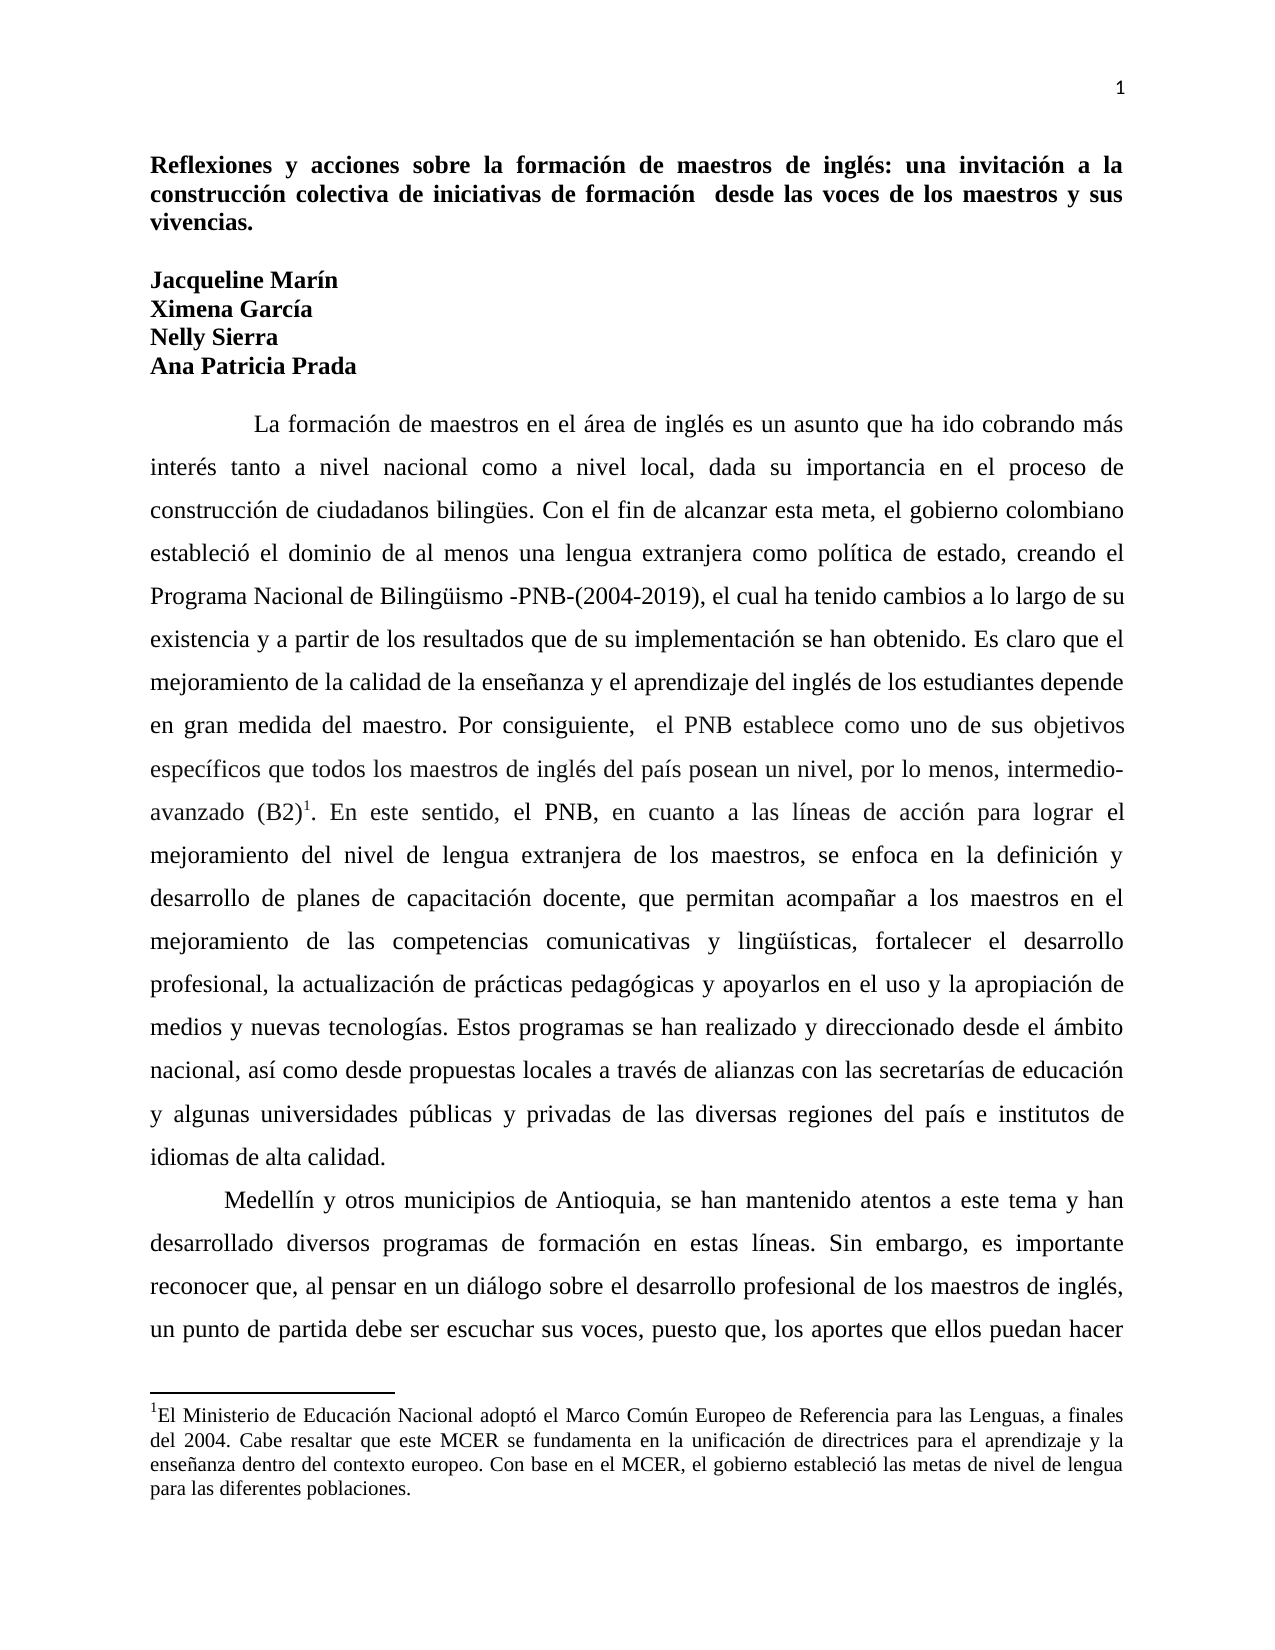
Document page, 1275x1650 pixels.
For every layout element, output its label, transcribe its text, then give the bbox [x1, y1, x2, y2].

text Nelly Sierra [150, 322, 1125, 351]
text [150, 1185, 1125, 1343]
text Ximena García [150, 294, 1125, 322]
text Ana Patricia Prada [150, 351, 1125, 380]
text La formación de maestros en el área de inglés es un asunto que ha ido cobrando más interés tanto a nivel nacional como a nivel local, dada su importancia en el proceso de construcción de ciudadanos bilingües. Con el fin de alcanzar esta meta, el gobierno colombiano estableció el dominio de al menos una lengua extranjera como política de estado, creando el Programa Nacional de Bilingüismo -PNB-(2004-2019), el cual ha tenido cambios a lo largo de su existencia y a partir de los resultados que de su implementación se han obtenido. Es claro que el mejoramiento de la calidad de la enseñanza y el aprendizaje del inglés de los estudiantes depende en gran medida del maestro. Por consiguiente, el PNB establece como uno de sus objetivos específicos que todos los maestros de inglés del país posean un nivel, por lo menos, intermedio-avanzado (B2). En este sentido, el PNB, en cuanto a las líneas de acción para lograr el mejoramiento del nivel de lengua extranjera de los maestros, se enfoca en la definición y desarrollo de planes de capacitación docente, que permitan acompañar a los maestros en el mejoramiento de las competencias comunicativas y lingüísticas, fortalecer el desarrollo profesional, la actualización de prácticas pedagógicas y apoyarlos en el uso y la apropiación de medios y nuevas tecnologías. Estos programas se han realizado y direccionado desde el ámbito nacional, así como desde propuestas locales a través de alianzas con las secretarías de educación y algunas universidades públicas y privadas de las diversas regiones del país e institutos de idiomas de alta calidad. [150, 409, 1125, 1171]
text Reflexiones y acciones sobre la formación de maestros de inglés: una invitación a la construcción colectiva de iniciativas de formación desde las voces de los maestros y sus vivencias. [150, 150, 1125, 236]
text Jacqueline Marín [150, 265, 1125, 294]
